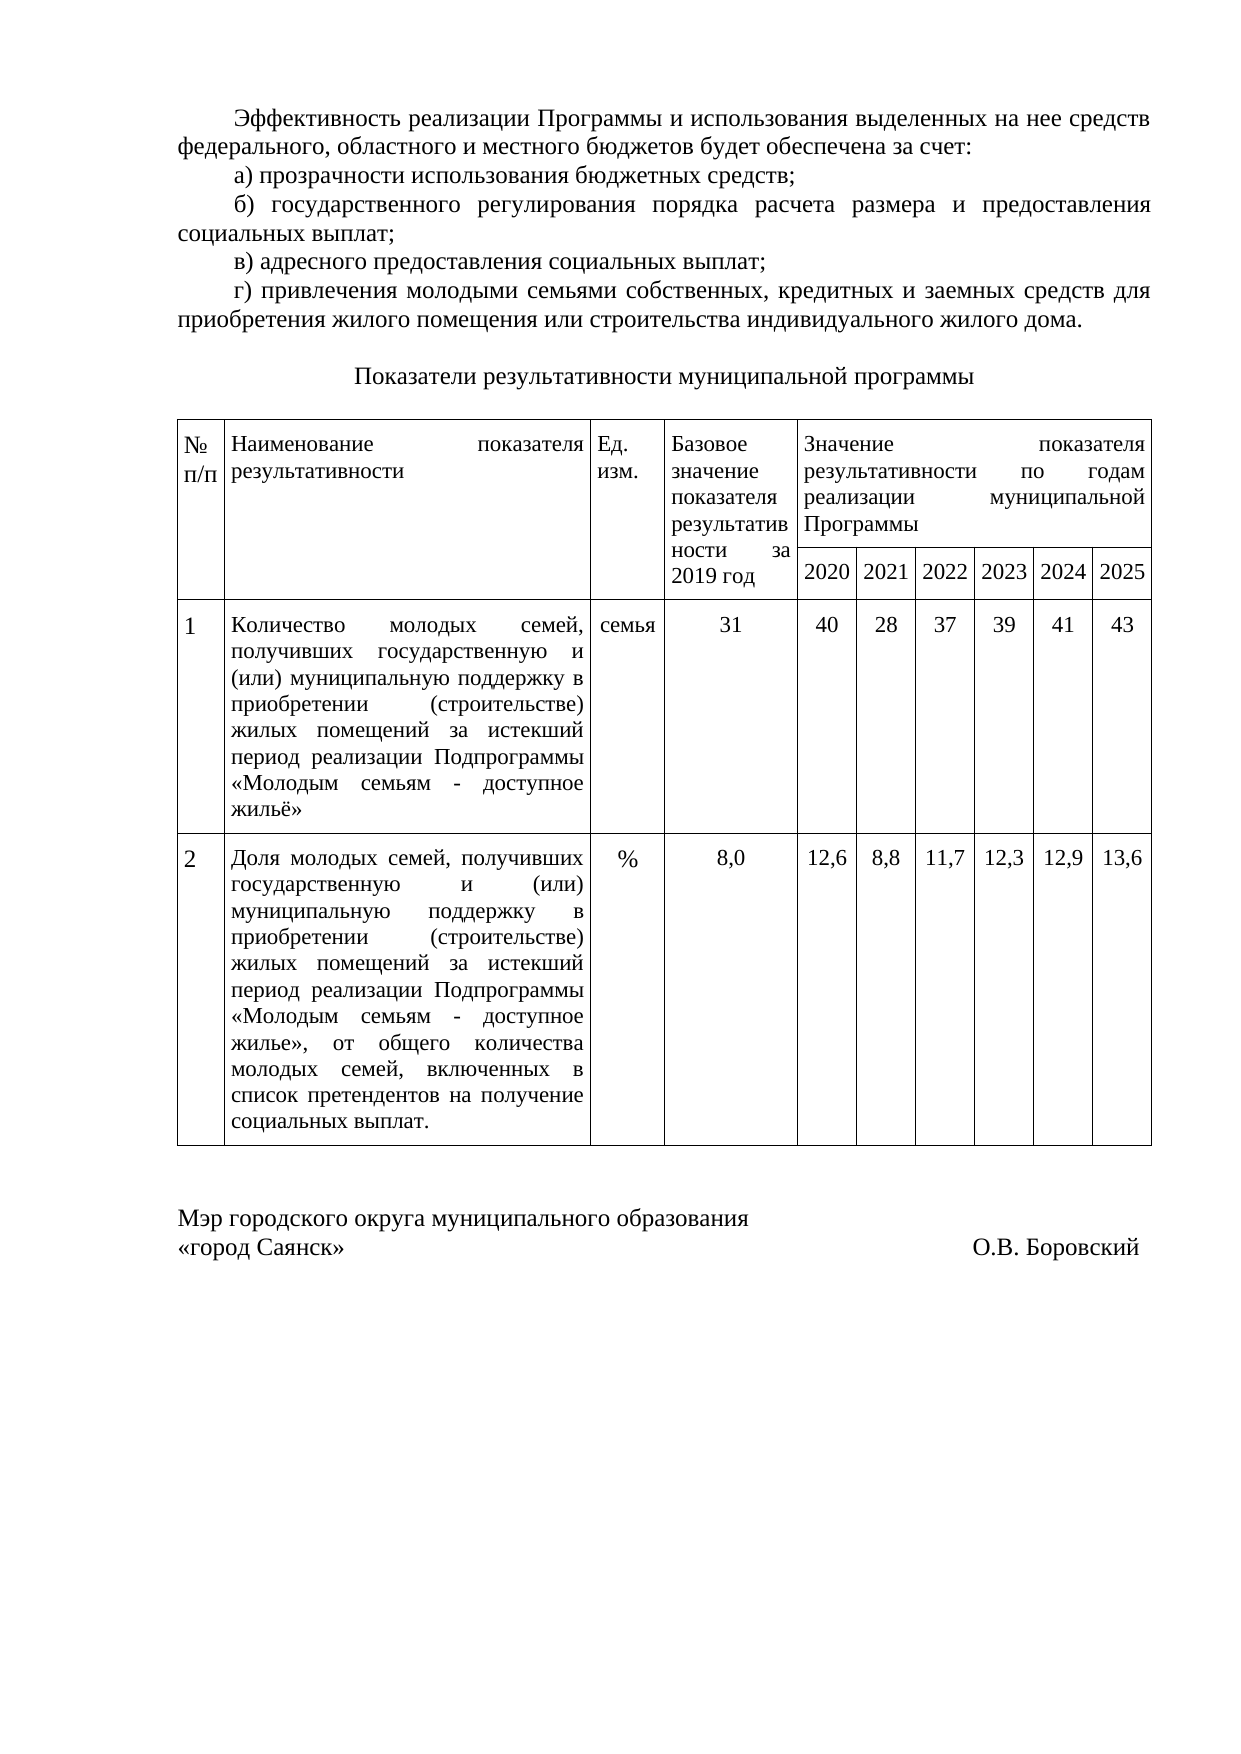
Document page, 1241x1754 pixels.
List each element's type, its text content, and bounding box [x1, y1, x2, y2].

table_cell Доля молодых семей, получивших государственную и (или) муниципальную поддержку в приобретении (строительстве) жилых помещений за истекший период реализации Подпрограммы «Молодым семьям - доступное жилье», от общего количества молодых семей, включенных в список претендентов на получение социальных выплат. [225, 834, 590, 1144]
table_header №п/п [178, 420, 224, 599]
table_cell 37 [916, 600, 974, 832]
table_cell 13,6 [1093, 834, 1151, 1144]
text Эффективность реализации Программы и использования выделенных на нее средств федерального, областного и местного бюджетов будет обеспечена за счет: [177, 103, 1152, 160]
text «город Саянск» О.В. Боровский [177, 1232, 1152, 1261]
table_cell 31 [665, 600, 797, 832]
text Показатели результативности муниципальной программы [177, 361, 1152, 390]
table_header Ед. изм. [591, 420, 664, 599]
text Мэр городского округа муниципального образования [177, 1203, 1152, 1232]
table_header Базовое значение показателя результативности за 2019 год [665, 420, 797, 599]
table_cell 2021 [857, 548, 915, 599]
table_cell 12,6 [798, 834, 856, 1144]
table_cell 2 [178, 834, 224, 1144]
table_cell 2022 [916, 548, 974, 599]
table_header Наименование показателя результативности [225, 420, 590, 599]
table_cell 40 [798, 600, 856, 832]
table_cell семья [591, 600, 664, 832]
text а) прозрачности использования бюджетных средств; [177, 160, 1152, 189]
table_cell 1 [178, 600, 224, 832]
table_cell 2025 [1093, 548, 1151, 599]
table_cell 41 [1034, 600, 1092, 832]
table_cell % [591, 834, 664, 1144]
table_header Значение показателя результативности по годам реализации муниципальной Программы [798, 420, 1151, 547]
table_cell 2024 [1034, 548, 1092, 599]
table_cell Количество молодых семей, получивших государственную и (или) муниципальную поддержку в приобретении (строительстве) жилых помещений за истекший период реализации Подпрограммы «Молодым семьям - доступное жильё» [225, 600, 590, 832]
text б) государственного регулирования порядка расчета размера и предоставления социальных выплат; [177, 189, 1152, 246]
table_cell 43 [1093, 600, 1151, 832]
table_cell 28 [857, 600, 915, 832]
table_cell 2020 [798, 548, 856, 599]
table_cell 2023 [975, 548, 1033, 599]
table_cell 8,8 [857, 834, 915, 1144]
text г) привлечения молодыми семьями собственных, кредитных и заемных средств для приобретения жилого помещения или строительства индивидуального жилого дома. [177, 275, 1152, 333]
table_cell 11,7 [916, 834, 974, 1144]
text в) адресного предоставления социальных выплат; [177, 246, 1152, 275]
table_cell 39 [975, 600, 1033, 832]
table_cell 12,9 [1034, 834, 1092, 1144]
table_cell 8,0 [665, 834, 797, 1144]
table_cell 12,3 [975, 834, 1033, 1144]
